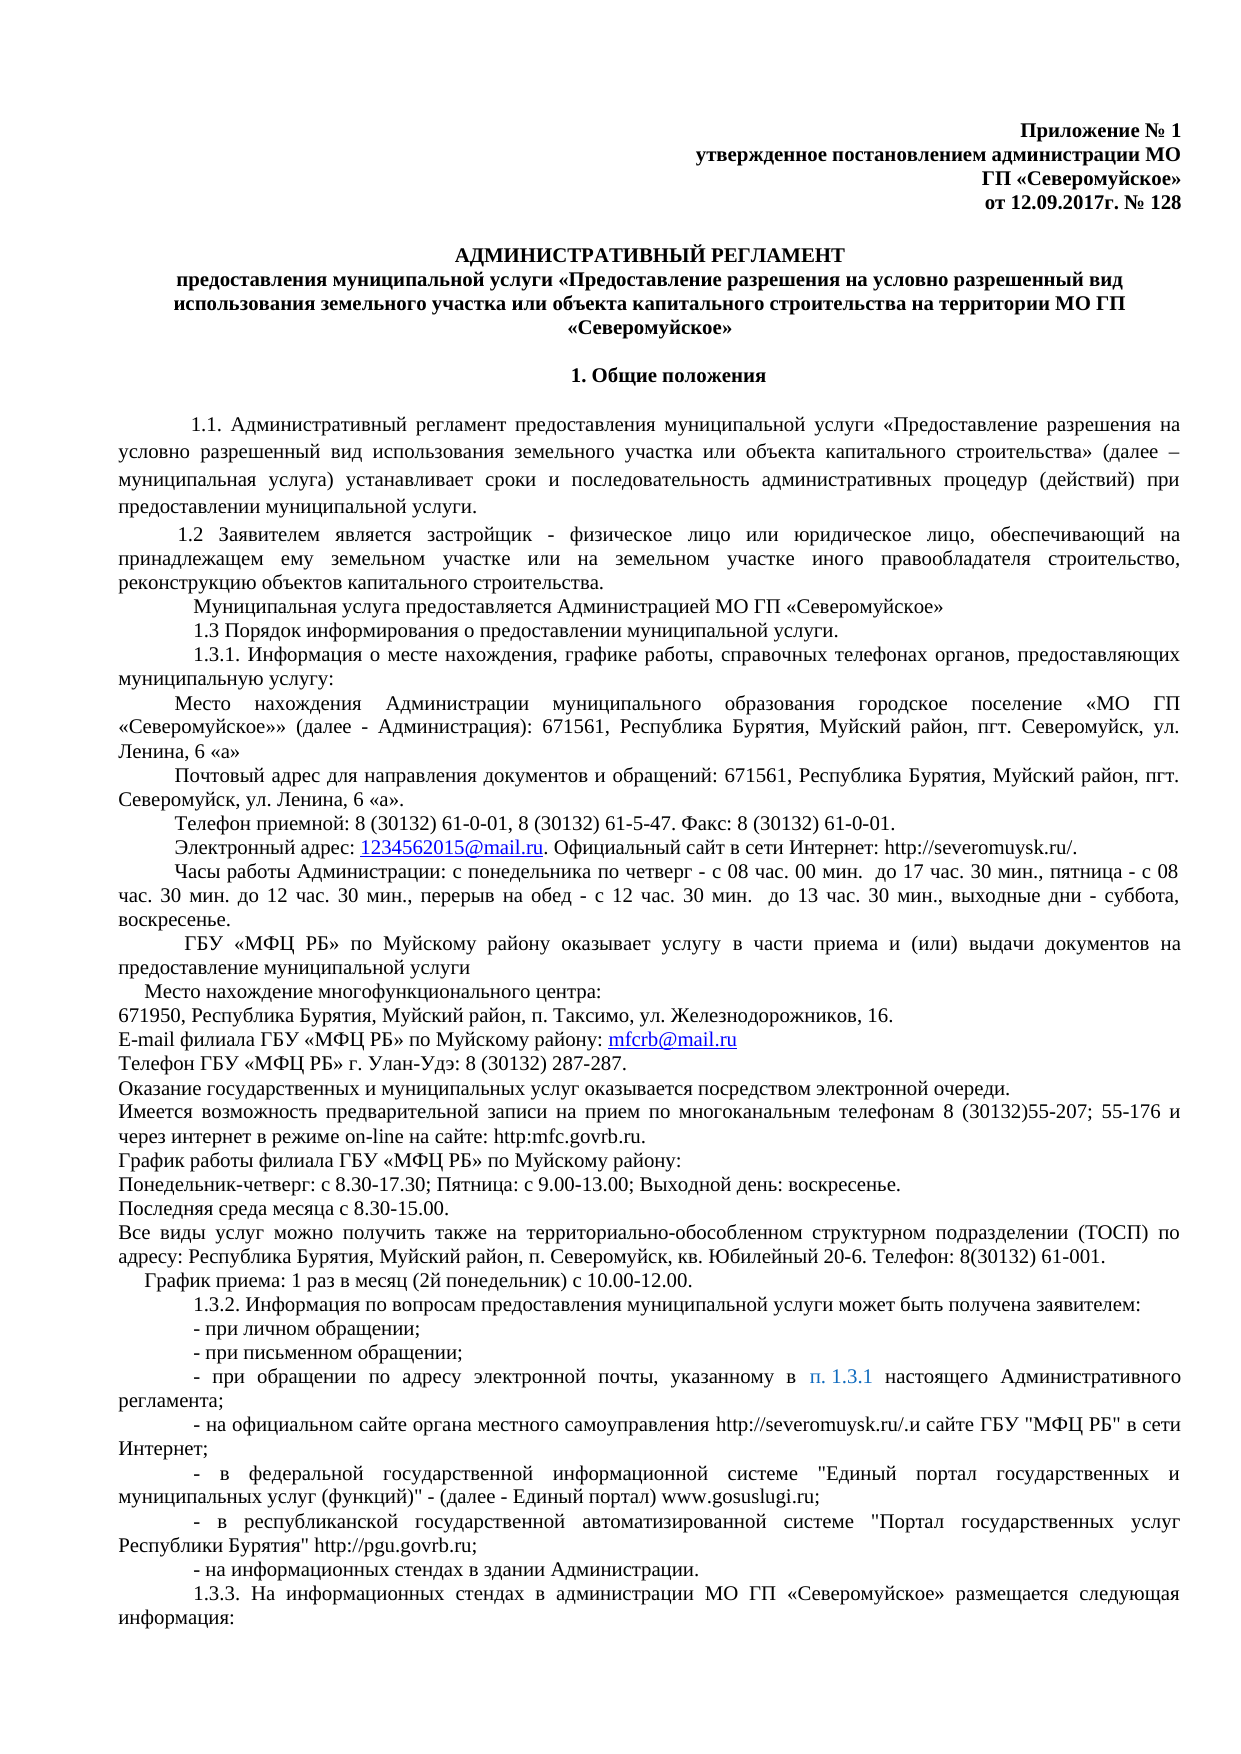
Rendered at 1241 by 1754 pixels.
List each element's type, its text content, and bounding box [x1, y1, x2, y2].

text Муниципальная услуга предоставляется Администрацией МО ГП «Северомуйское» [118, 594, 1181, 618]
text - в федеральной государственной информационной системе "Единый портал государственных и муниципальных услуг (функций)" - (далее - Единый портал) www.gosuslugi.ru; [118, 1460, 1181, 1508]
text График приема: 1 раз в месяц (2й понедельник) с 10.00-12.00. [118, 1268, 1181, 1292]
text Понедельник-четверг: с 8.30-17.30; Пятница: с 9.00-13.00; Выходной день: воскресенье. [118, 1172, 1181, 1196]
text Место нахождения Администрации муниципального образования городское поселение «МО ГП «Северомуйское»» (далее - Администрация): 671561, Республика Бурятия, Муйский район, пгт. Северомуйск, ул. Ленина, 6 «а» [118, 690, 1181, 763]
text Приложение № 1 [681, 118, 1181, 142]
text 1.1. Административный регламент предоставления муниципальной услуги «Предоставление разрешения на условно разрешенный вид использования земельного участка или объекта капитального строительства» (далее – муниципальная услуга) устанавливает сроки и последовательность административных процедур (действий) при предоставлении муниципальной услуги. [118, 412, 1181, 518]
text от 12.09.2017г. № 128 [683, 190, 1181, 214]
text Почтовый адрес для направления документов и обращений: 671561, Республика Бурятия, Муйский район, пгт. Северомуйск, ул. Ленина, 6 «а». [118, 763, 1181, 811]
text 1. Общие положения [156, 363, 1181, 387]
text Административный регламент [118, 243, 1181, 267]
text предоставления муниципальной услуги «Предоставление разрешения на условно разрешенный вид использования земельного участка или объекта капитального строительства на территории МО ГП «Северомуйское» [118, 267, 1181, 339]
text 1.3.3. На информационных стендах в администрации МО ГП «Северомуйское» размещается следующая информация: [118, 1581, 1181, 1629]
text 1.3.2. Информация по вопросам предоставления муниципальной услуги может быть получена заявителем: [118, 1292, 1181, 1316]
text 1.3.1. Информация о месте нахождения, графике работы, справочных телефонах органов, предоставляющих муниципальную услугу: [118, 642, 1181, 690]
text График работы филиала ГБУ «МФЦ РБ» по Муйскому району: [118, 1148, 1181, 1172]
text - при личном обращении; [118, 1316, 1181, 1340]
text Телефон приемной: 8 (30132) 61-0-01, 8 (30132) 61-5-47. Факс: 8 (30132) 61-0-01. [118, 811, 1181, 835]
text - при обращении по адресу электронной почты, указанному в п. 1.3.1 настоящего Административного регламента; [118, 1364, 1181, 1412]
text Оказание государственных и муниципальных услуг оказывается посредством электронной очереди. [118, 1075, 1181, 1099]
text Электронный адрес: 1234562015@mail.ru. Официальный сайт в сети Интернет: http://severomuysk.ru/. [118, 835, 1181, 859]
text - в республиканской государственной автоматизированной системе "Портал государственных услуг Республики Бурятия" http://pgu.govrb.ru; [118, 1508, 1181, 1557]
text 1.2 Заявителем является застройщик - физическое лицо или юридическое лицо, обеспечивающий на принадлежащем ему земельном участке или на земельном участке иного правообладателя строительство, реконструкцию объектов капитального строительства. [118, 522, 1181, 594]
text Место нахождение многофункционального центра: [118, 979, 1181, 1003]
text 1.3 Порядок информирования о предоставлении муниципальной услуги. [118, 618, 1181, 642]
text - на официальном сайте органа местного самоуправления http://severomuysk.ru/.и сайте ГБУ "МФЦ РБ" в сети Интернет; [118, 1412, 1181, 1460]
text - на информационных стендах в здании Администрации. [118, 1557, 1181, 1581]
text Имеется возможность предварительной записи на прием по многоканальным телефонам 8 (30132)55-207; 55-176 и через интернет в режиме on-line на сайте: http:mfc.govrb.ru. [118, 1099, 1181, 1148]
text E-mail филиала ГБУ «МФЦ РБ» по Муйскому району: mfcrb@mail.ru [118, 1027, 1181, 1051]
text ГБУ «МФЦ РБ» по Муйскому району оказывает услугу в части приема и (или) выдачи документов на предоставление муниципальной услуги [118, 931, 1181, 979]
text Телефон ГБУ «МФЦ РБ» г. Улан-Удэ: 8 (30132) 287-287. [118, 1051, 1181, 1075]
text - при письменном обращении; [118, 1340, 1181, 1364]
text Часы работы Администрации: с понедельника по четверг - с 08 час. 00 мин. до 17 час. 30 мин., пятница - с 08 час. 30 мин. до 12 час. 30 мин., перерыв на обед - с 12 час. 30 мин. до 13 час. 30 мин., выходные дни - суббота, воскресенье. [118, 859, 1181, 931]
text утвержденное постановлением администрации МО ГП «Северомуйское» [683, 142, 1181, 190]
text Все виды услуг можно получить также на территориально-обособленном структурном подразделении (ТОСП) по адресу: Республика Бурятия, Муйский район, п. Северомуйск, кв. Юбилейный 20-6. Телефон: 8(30132) 61-001. [118, 1220, 1181, 1268]
text 671950, Республика Бурятия, Муйский район, п. Таксимо, ул. Железнодорожников, 16. [118, 1003, 1181, 1027]
text Последняя среда месяца с 8.30-15.00. [118, 1196, 1181, 1220]
